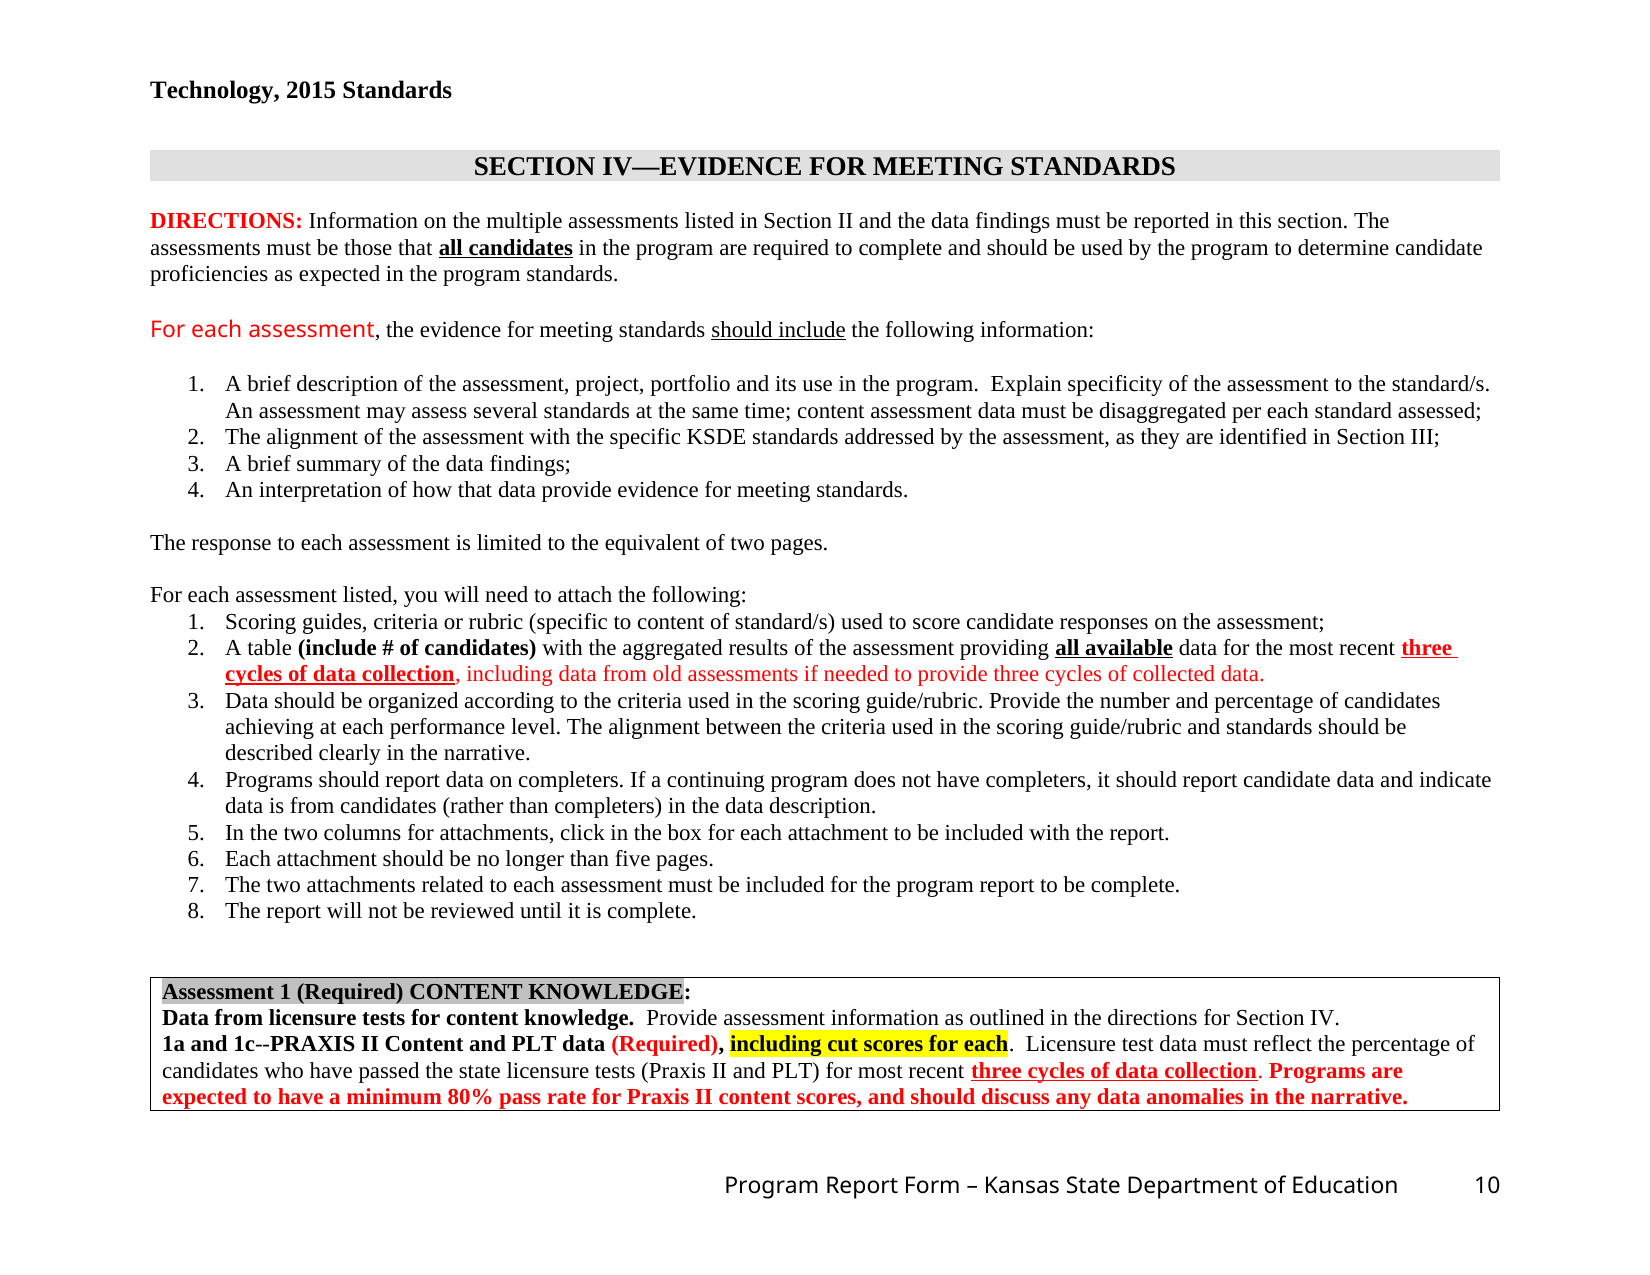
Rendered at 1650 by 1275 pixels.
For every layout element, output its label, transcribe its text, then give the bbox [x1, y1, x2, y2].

list Each attachment should be no longer than five pages. [187, 845, 1500, 871]
list The report will not be reviewed until it is complete. [187, 898, 1500, 924]
text DIRECTIONS: Information on the multiple assessments listed in Section II and the data findings must be reported in this section. The assessments must be those that all candidates in the program are required to complete and should be used by the program to determine candidate proficiencies as expected in the program standards. [150, 207, 1500, 287]
list Scoring guides, criteria or rubric (specific to content of standard/s) used to score candidate responses on the assessment; [187, 608, 1500, 634]
list Programs should report data on completers. If a continuing program does not have completers, it should report candidate data and indicate data is from candidates (rather than completers) in the data description. [187, 766, 1500, 818]
list The alignment of the assessment with the specific KSDE standards addressed by the assessment, as they are identified in Section III; [187, 423, 1500, 449]
list A table (include # of candidates) with the aggregated results of the assessment providing all available data for the most recent three cycles of data collection, including data from old assessments if needed to provide three cycles of collected data. [187, 634, 1500, 687]
text SECTION IV—EVIDENCE FOR MEETING STANDARDS [150, 150, 1500, 181]
list Data should be organized according to the criteria used in the scoring guide/rubric. Provide the number and percentage of candidates achieving at each performance level. The alignment between the criteria used in the scoring guide/rubric and standards should be described clearly in the narrative. [187, 687, 1500, 766]
text The response to each assessment is limited to the equivalent of two pages. [150, 529, 1500, 555]
text For each assessment listed, you will need to attach the following: [150, 581, 1500, 608]
list In the two columns for attachments, click in the box for each attachment to be included with the report. [187, 818, 1500, 845]
list An interpretation of how that data provide evidence for meeting standards. [187, 476, 1500, 502]
list A brief summary of the data findings; [187, 449, 1500, 476]
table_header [151, 978, 1499, 1109]
text For each assessment, the evidence for meeting standards should include the following information: [150, 313, 1500, 344]
list The two attachments related to each assessment must be included for the program report to be complete. [187, 871, 1500, 898]
list A brief description of the assessment, project, portfolio and its use in the program. Explain specificity of the assessment to the standard/s. An assessment may assess several standards at the same time; content assessment data must be disaggregated per each standard assessed; [187, 371, 1500, 423]
